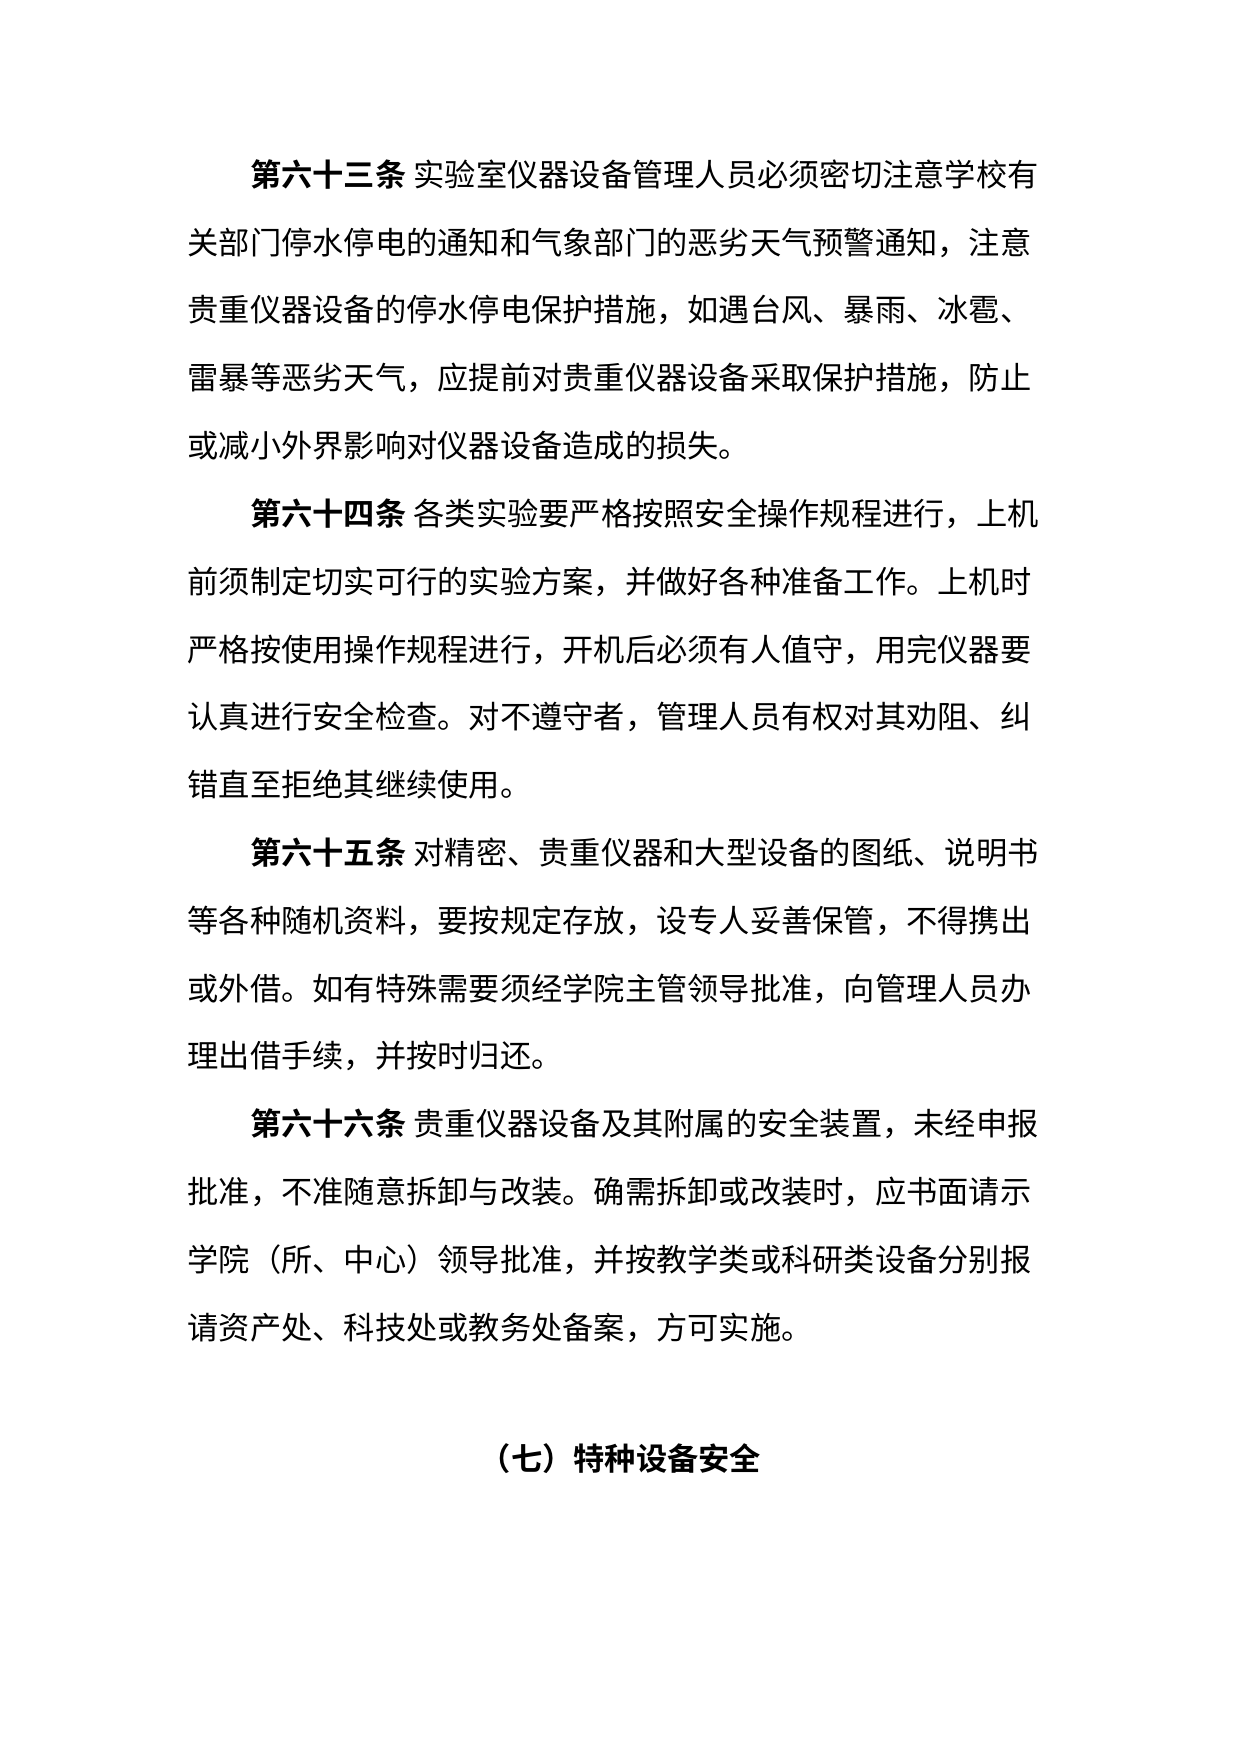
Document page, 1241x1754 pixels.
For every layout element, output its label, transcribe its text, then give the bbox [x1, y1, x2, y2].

list 各类实验要严格按照安全操作规程进行，上机前须制定切实可行的实验方案，并做好各种准备工作。上机时严格按使用操作规程进行，开机后必须有人值守，用完仪器要认真进行安全检查。对不遵守者，管理人员有权对其劝阻、纠错直至拒绝其继续使用。 [187, 489, 1053, 806]
text （七）特种设备安全 [187, 1434, 1053, 1480]
list 实验室仪器设备管理人员必须密切注意学校有关部门停水停电的通知和气象部门的恶劣天气预警通知，注意贵重仪器设备的停水停电保护措施，如遇台风、暴雨、冰雹、雷暴等恶劣天气，应提前对贵重仪器设备采取保护措施，防止或减小外界影响对仪器设备造成的损失。 [187, 150, 1053, 466]
list 对精密、贵重仪器和大型设备的图纸、说明书等各种随机资料，要按规定存放，设专人妥善保管，不得携出或外借。如有特殊需要须经学院主管领导批准，向管理人员办理出借手续，并按时归还。 [187, 828, 1053, 1077]
list 贵重仪器设备及其附属的安全装置，未经申报批准，不准随意拆卸与改装。确需拆卸或改装时，应书面请示学院（所、中心）领导批准，并按教学类或科研类设备分别报请资产处、科技处或教务处备案，方可实施。 [187, 1099, 1053, 1348]
